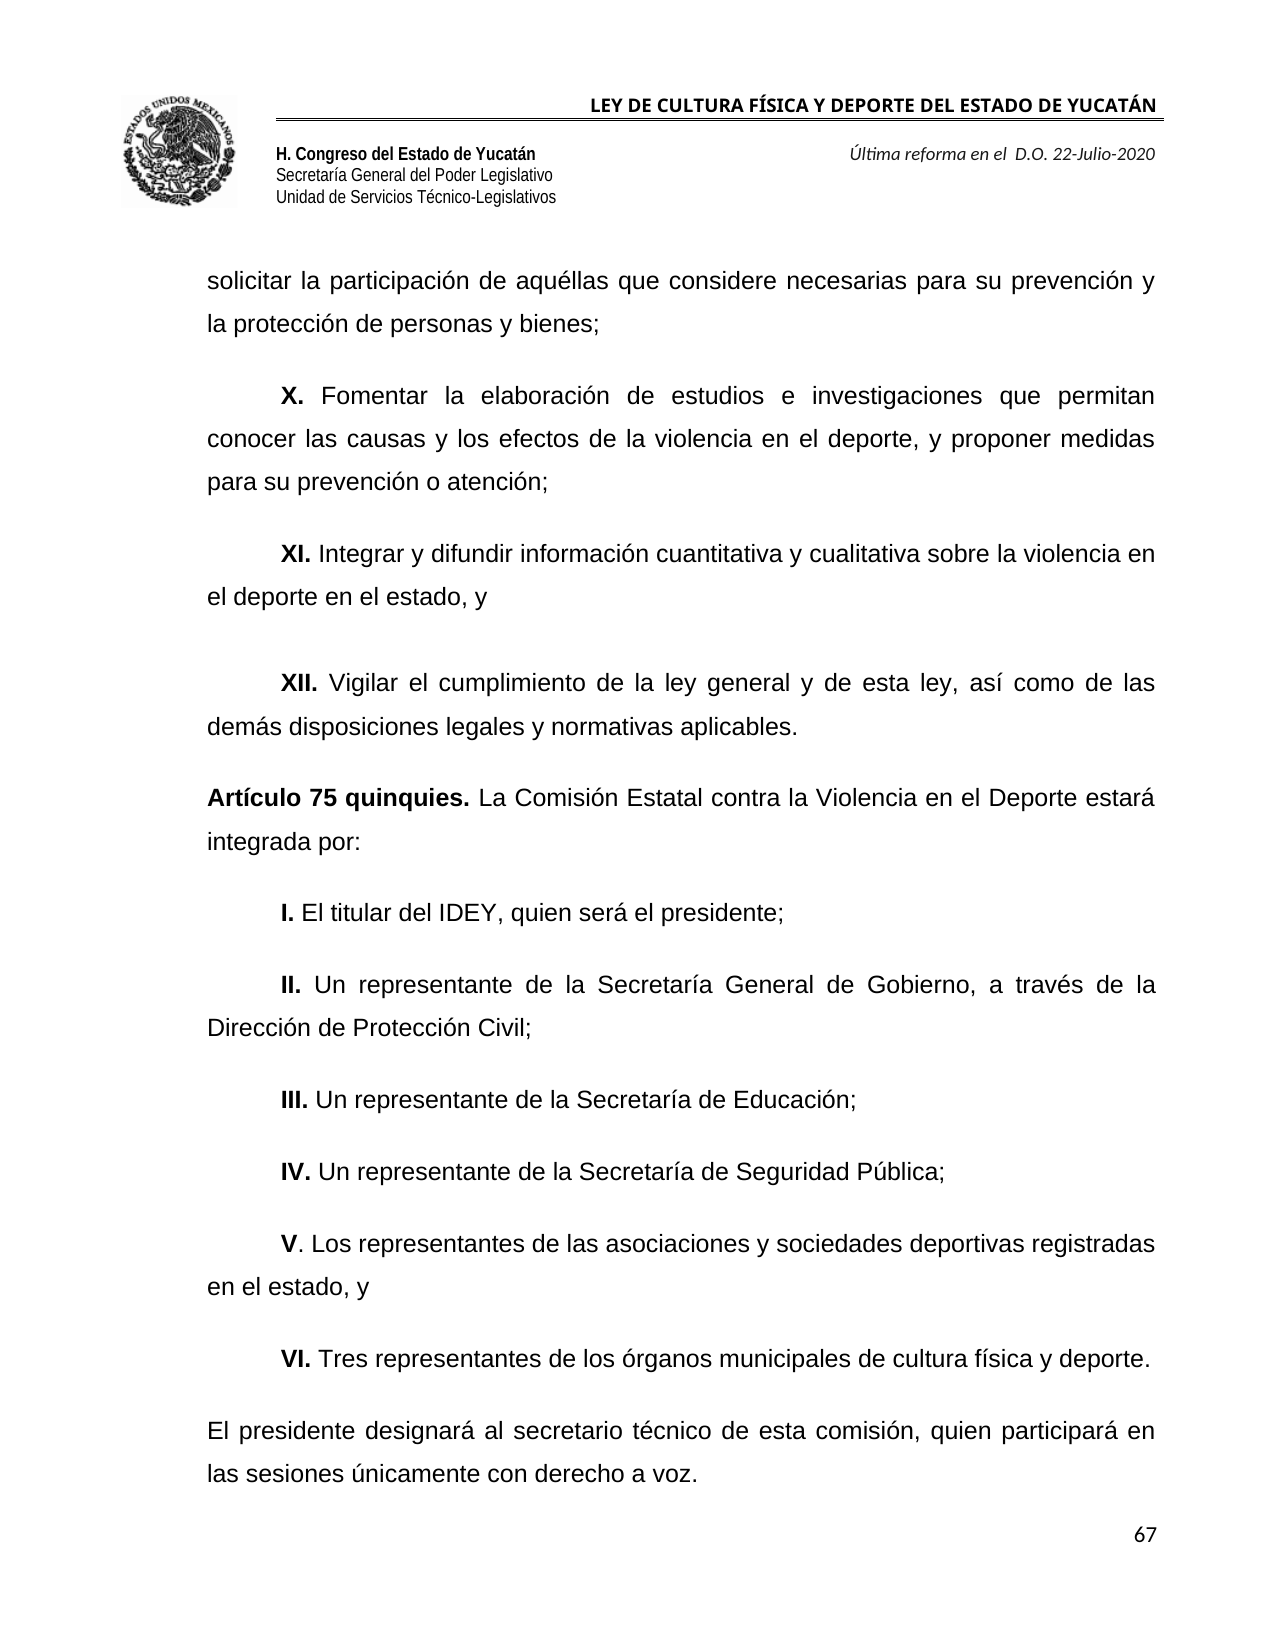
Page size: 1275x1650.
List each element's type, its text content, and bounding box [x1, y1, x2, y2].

text V. Los representantes de las asociaciones y sociedades deportivas registradas en el estado, y [207, 1229, 1157, 1301]
text X. Fomentar la elaboración de estudios e investigaciones que permitan conocer las causas y los efectos de la violencia en el deporte, y proponer medidas para su prevención o atención; [207, 381, 1157, 496]
text Artículo 75 quinquies. La Comisión Estatal contra la Violencia en el Deporte estará integrada por: [207, 783, 1157, 855]
text XI. Integrar y difundir información cuantitativa y cualitativa sobre la violencia en el deporte en el estado, y [207, 539, 1157, 611]
text XII. Vigilar el cumplimiento de la ley general y de esta ley, así como de las demás disposiciones legales y normativas aplicables. [207, 668, 1157, 740]
text VI. Tres representantes de los órganos municipales de cultura física y deporte. [207, 1344, 1157, 1373]
text IV. Un representante de la Secretaría de Seguridad Pública; [207, 1157, 1157, 1186]
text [207, 266, 1157, 338]
text II. Un representante de la Secretaría General de Gobierno, a través de la Dirección de Protección Civil; [207, 970, 1157, 1042]
text III. Un representante de la Secretaría de Educación; [207, 1085, 1157, 1114]
text I. El titular del IDEY, quien será el presidente; [207, 898, 1157, 927]
text El presidente designará al secretario técnico de esta comisión, quien participará en las sesiones únicamente con derecho a voz. [207, 1416, 1157, 1488]
